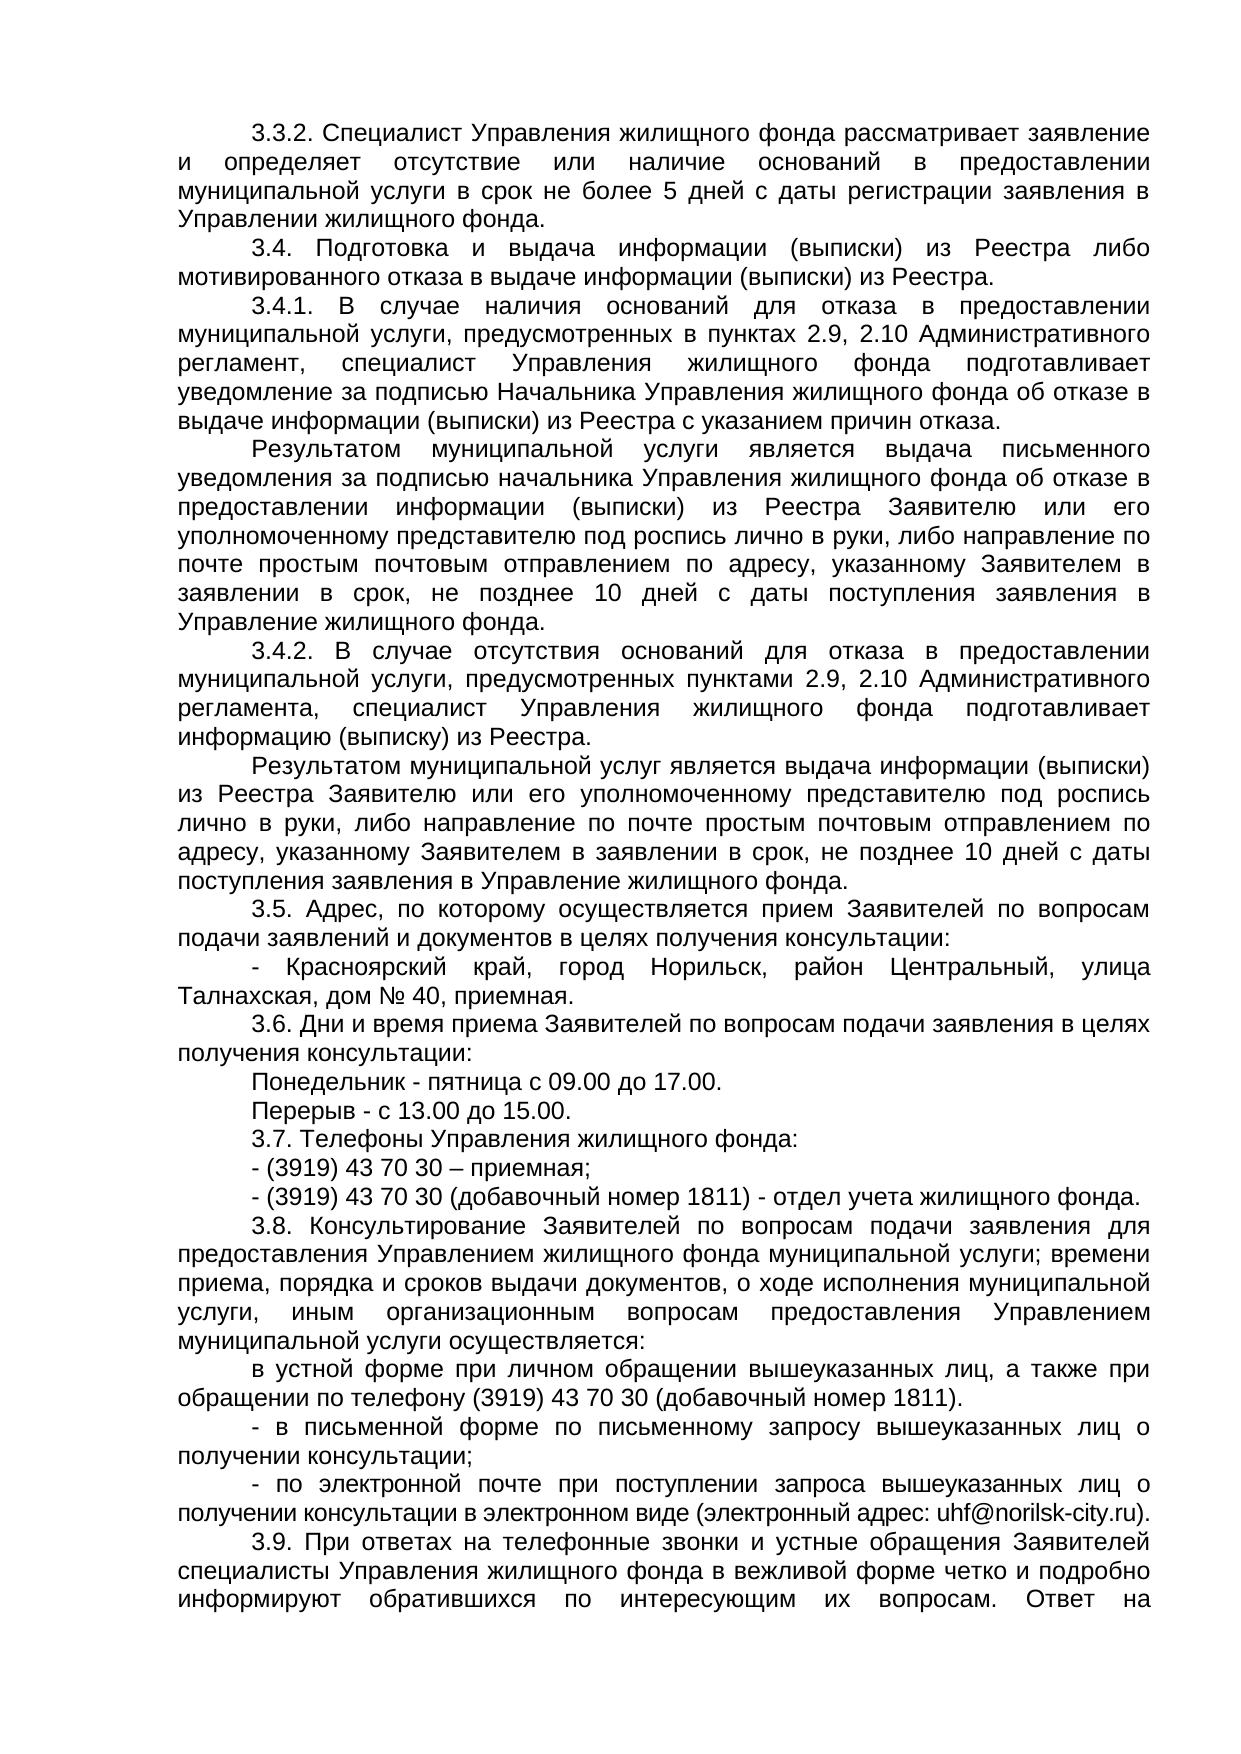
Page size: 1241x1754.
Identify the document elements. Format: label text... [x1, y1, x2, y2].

text 3.7. Телефоны Управления жилищного фонда: [177, 1124, 1152, 1153]
text - по электронной почте при поступлении запроса вышеуказанных лиц о получении консультации в электронном виде (электронный адрес: uhf@norilsk-city.ru). [177, 1469, 1152, 1527]
text - в письменной форме по письменному запросу вышеуказанных лиц о получении консультации; [177, 1412, 1152, 1469]
text 3.4. Подготовка и выдача информации (выписки) из Реестра либо мотивированного отказа в выдаче информации (выписки) из Реестра. [177, 233, 1152, 291]
text 3.5. Адрес, по которому осуществляется прием Заявителей по вопросам подачи заявлений и документов в целях получения консультации: [177, 894, 1152, 952]
text 3.6. Дни и время приема Заявителей по вопросам подачи заявления в целях получения консультации: [177, 1009, 1152, 1067]
text Понедельник - пятница с 09.00 до 17.00. [177, 1067, 1152, 1096]
text 3.4.2. В случае отсутствия оснований для отказа в предоставлении муниципальной услуги, предусмотренных пунктами 2.9, 2.10 Административного регламента, специалист Управления жилищного фонда подготавливает информацию (выписку) из Реестра. [177, 636, 1152, 751]
text Перерыв - с 13.00 до 15.00. [177, 1096, 1152, 1124]
text Результатом муниципальной услуги является выдача письменного уведомления за подписью начальника Управления жилищного фонда об отказе в предоставлении информации (выписки) из Реестра Заявителю или его уполномоченному представителю под роспись лично в руки, либо направление по почте простым почтовым отправлением по адресу, указанному Заявителем в заявлении в срок, не позднее 10 дней с даты поступления заявления в Управление жилищного фонда. [177, 434, 1152, 636]
text - (3919) 43 70 30 (добавочный номер 1811) - отдел учета жилищного фонда. [177, 1182, 1152, 1211]
text 3.3.2. Специалист Управления жилищного фонда рассматривает заявление и определяет отсутствие или наличие оснований в предоставлении муниципальной услуги в срок не более 5 дней с даты регистрации заявления в Управлении жилищного фонда. [177, 118, 1152, 233]
text в устной форме при личном обращении вышеуказанных лиц, а также при обращении по телефону (3919) 43 70 30 (добавочный номер 1811). [177, 1354, 1152, 1412]
text 3.4.1. В случае наличия оснований для отказа в предоставлении муниципальной услуги, предусмотренных в пунктах 2.9, 2.10 Административного регламент, специалист Управления жилищного фонда подготавливает уведомление за подписью Начальника Управления жилищного фонда об отказе в выдаче информации (выписки) из Реестра с указанием причин отказа. [177, 291, 1152, 434]
text - Красноярский край, город Норильск, район Центральный, улица Талнахская, дом № 40, приемная. [177, 952, 1152, 1009]
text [177, 1527, 1152, 1613]
text Результатом муниципальной услуг является выдача информации (выписки) из Реестра Заявителю или его уполномоченному представителю под роспись лично в руки, либо направление по почте простым почтовым отправлением по адресу, указанному Заявителем в заявлении в срок, не позднее 10 дней с даты поступления заявления в Управление жилищного фонда. [177, 751, 1152, 894]
text 3.8. Консультирование Заявителей по вопросам подачи заявления для предоставления Управлением жилищного фонда муниципальной услуги; времени приема, порядка и сроков выдачи документов, о ходе исполнения муниципальной услуги, иным организационным вопросам предоставления Управлением муниципальной услуги осуществляется: [177, 1211, 1152, 1354]
text - (3919) 43 70 30 – приемная; [177, 1153, 1152, 1182]
